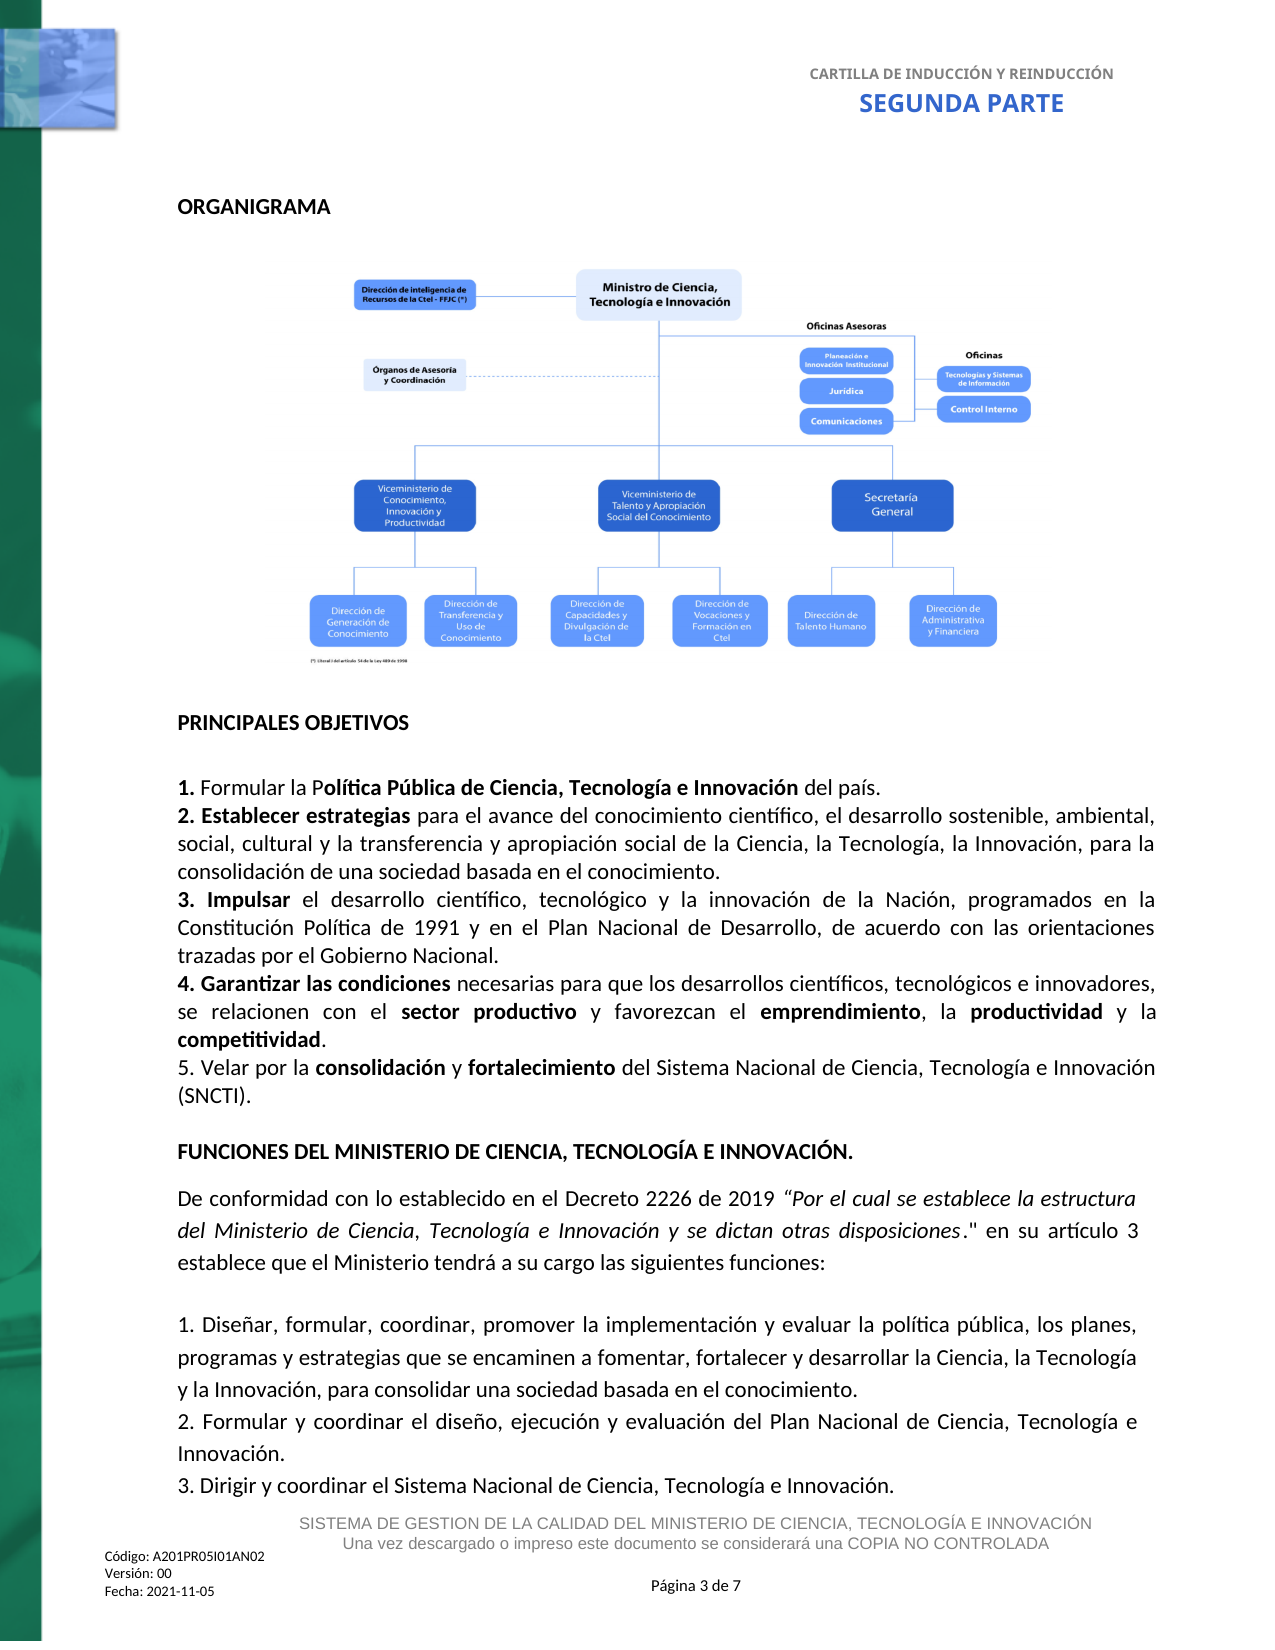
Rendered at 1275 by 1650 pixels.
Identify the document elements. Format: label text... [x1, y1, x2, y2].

text 3. Impulsar el desarrollo científico, tecnológico y la innovación de la Nación, programados en la Constitución Política de 1991 y en el Plan Nacional de Desarrollo, de acuerdo con las orientaciones trazadas por el Gobierno Nacional. [177, 885, 1157, 969]
text 2. Establecer estrategias para el avance del conocimiento científico, el desarrollo sostenible, ambiental, social, cultural y la transferencia y apropiación social de la Ciencia, la Tecnología, la Innovación, para la consolidación de una sociedad basada en el conocimiento. [177, 801, 1157, 885]
text PRINCIPALES OBJETIVOS [177, 708, 1157, 736]
text 1. Diseñar, formular, coordinar, promover la implementación y evaluar la política pública, los planes, programas y estrategias que se encaminen a fomentar, fortalecer y desarrollar la Ciencia, la Tecnología y la Innovación, para consolidar una sociedad basada en el conocimiento. [177, 1311, 1139, 1403]
text 5. Velar por la consolidación y fortalecimiento del Sistema Nacional de Ciencia, Tecnología e Innovación (SNCTI). [177, 1053, 1157, 1109]
text 3. Dirigir y coordinar el Sistema Nacional de Ciencia, Tecnología e Innovación. [177, 1472, 1139, 1499]
text FUNCIONES DEL MINISTERIO DE CIENCIA, TECNOLOGÍA E INNOVACIÓN. [177, 1137, 1157, 1165]
text ORGANIGRAMA [177, 192, 1157, 220]
text 2. Formular y coordinar el diseño, ejecución y evaluación del Plan Nacional de Ciencia, Tecnología e Innovación. [177, 1407, 1139, 1467]
text De conformidad con lo establecido en el Decreto 2226 de 2019 “Por el cual se establece la estructura del Ministerio de Ciencia, Tecnología e Innovación y se dictan otras disposiciones." en su artículo 3 establece que el Ministerio tendrá a su cargo las siguientes funciones: [177, 1184, 1139, 1276]
text 4. Garantizar las condiciones necesarias para que los desarrollos científicos, tecnológicos e innovadores, se relacionen con el sector productivo y favorezcan el emprendimiento, la productividad y la competitividad. [177, 969, 1157, 1053]
picture [0, 0, 1185, 1641]
text 1. Formular la Política Pública de Ciencia, Tecnología e Innovación del país. [177, 773, 1157, 801]
